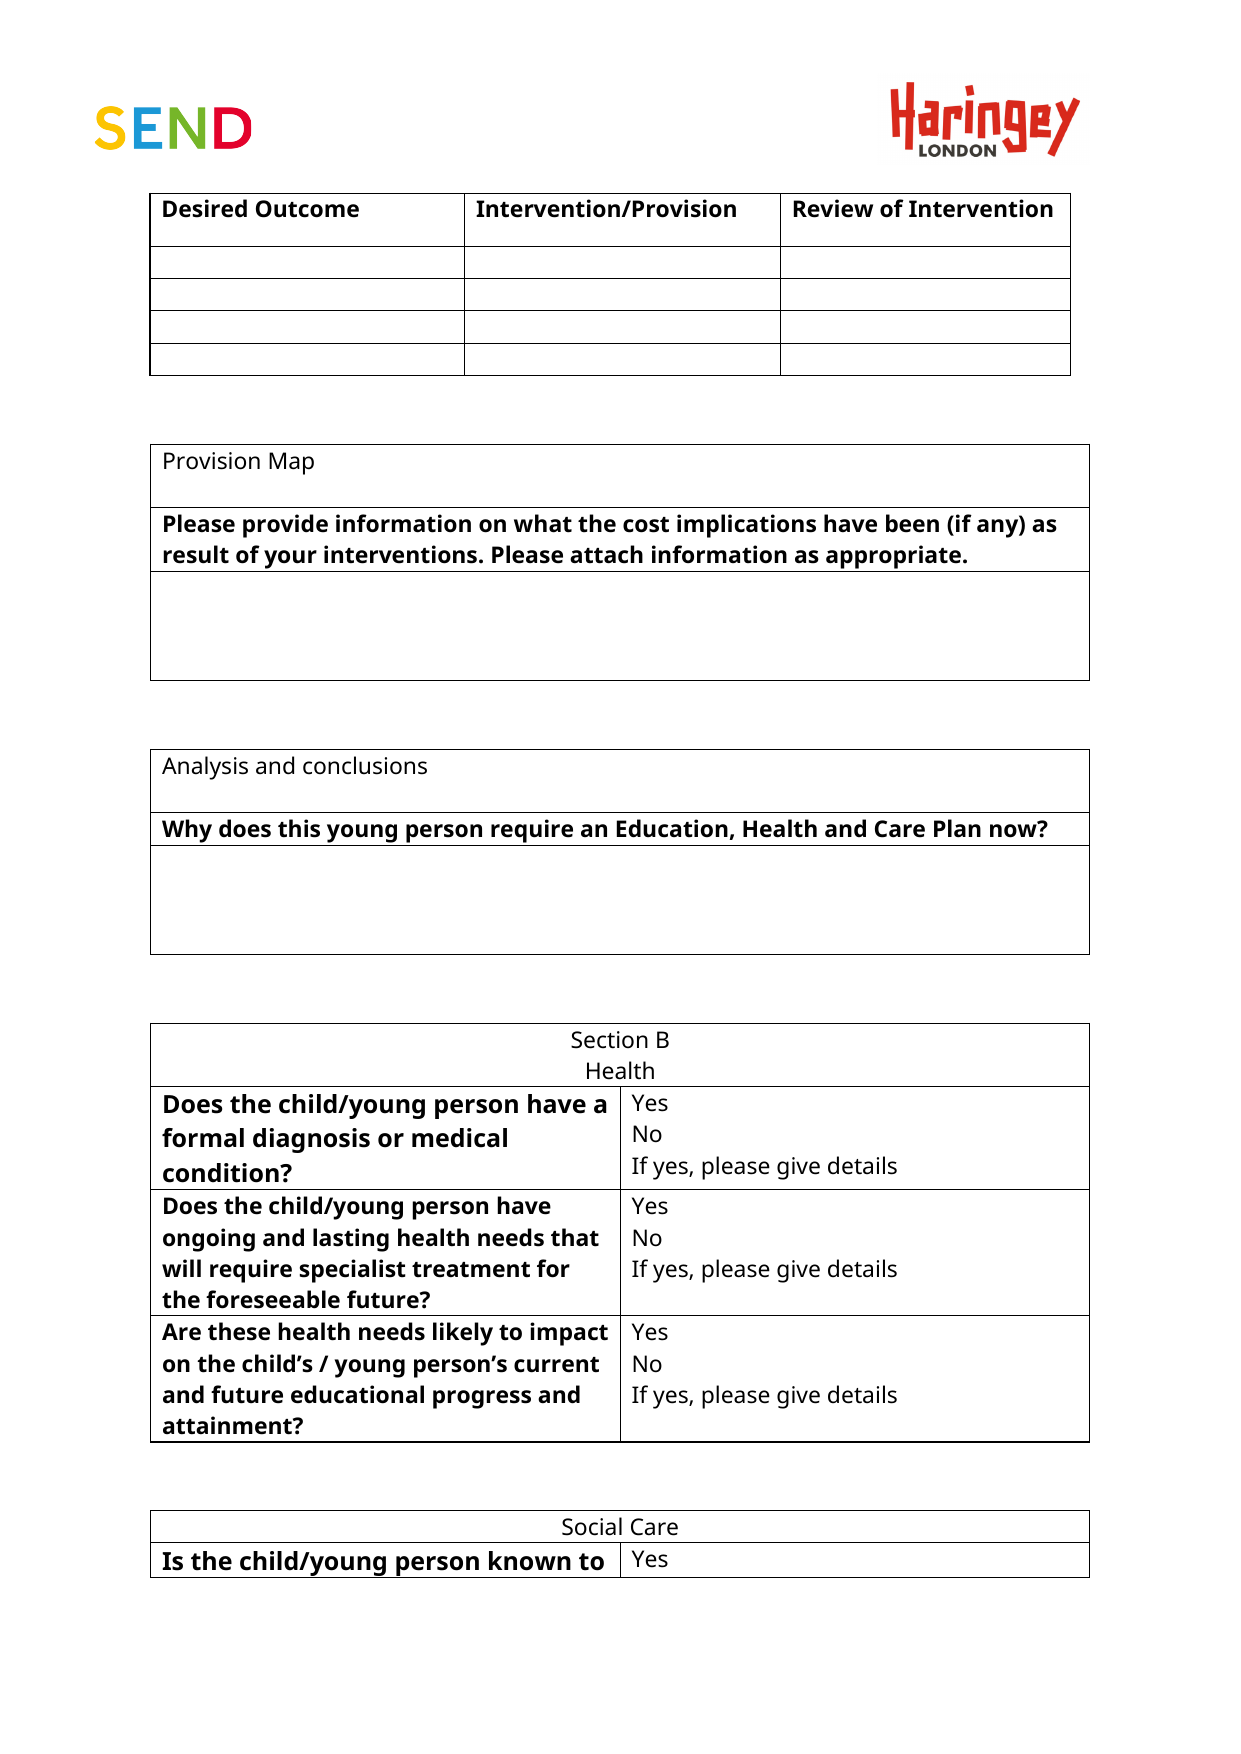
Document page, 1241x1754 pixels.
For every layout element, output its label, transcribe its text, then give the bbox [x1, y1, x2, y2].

table_header Intervention/Provision [465, 194, 780, 246]
table_header Review of Intervention [781, 194, 1070, 246]
table_cell Does the child/young person have ongoing and lasting health needs that will require specialist treatment for the foreseeable future? [151, 1190, 620, 1315]
table_cell [151, 311, 464, 343]
picture [876, 73, 1091, 165]
table_header Desired Outcome [151, 194, 464, 246]
table_cell [781, 311, 1070, 343]
table_cell Yes No If yes, please give details [621, 1087, 1089, 1189]
table_cell [465, 344, 780, 375]
table_cell [151, 344, 464, 375]
table_cell [151, 572, 1089, 680]
table_cell [781, 247, 1070, 278]
table_cell Why does this young person require an Education, Health and Care Plan now? [151, 813, 1089, 844]
table_cell [465, 247, 780, 278]
table_cell Please provide information on what the cost implications have been (if any) as result of your interventions. Please attach information as appropriate. [151, 508, 1089, 571]
table_cell Is the child/young person known to Social Care? [151, 1543, 620, 1577]
table_cell [151, 279, 464, 310]
table_header Analysis and conclusions [151, 750, 1089, 812]
table_cell Yes No If yes, please give details [621, 1190, 1089, 1315]
table_cell Does the child/young person have a formal diagnosis or medical condition? [151, 1087, 620, 1189]
table_cell Yes No If yes, please give details [621, 1316, 1089, 1441]
table_header Provision Map [151, 445, 1089, 507]
picture [94, 106, 252, 150]
table_header Section B Health [151, 1024, 1089, 1086]
table_cell [151, 846, 1089, 954]
table_cell Yes No If yes, please name the team and social worker [621, 1543, 1089, 1577]
table_cell Are these health needs likely to impact on the child’s / young person’s current and future educational progress and attainment? [151, 1316, 620, 1441]
table_cell [781, 344, 1070, 375]
table_header Social Care [151, 1511, 1089, 1542]
table_cell [465, 311, 780, 343]
table_cell [465, 279, 780, 310]
table_cell [781, 279, 1070, 310]
table_cell [151, 247, 464, 278]
